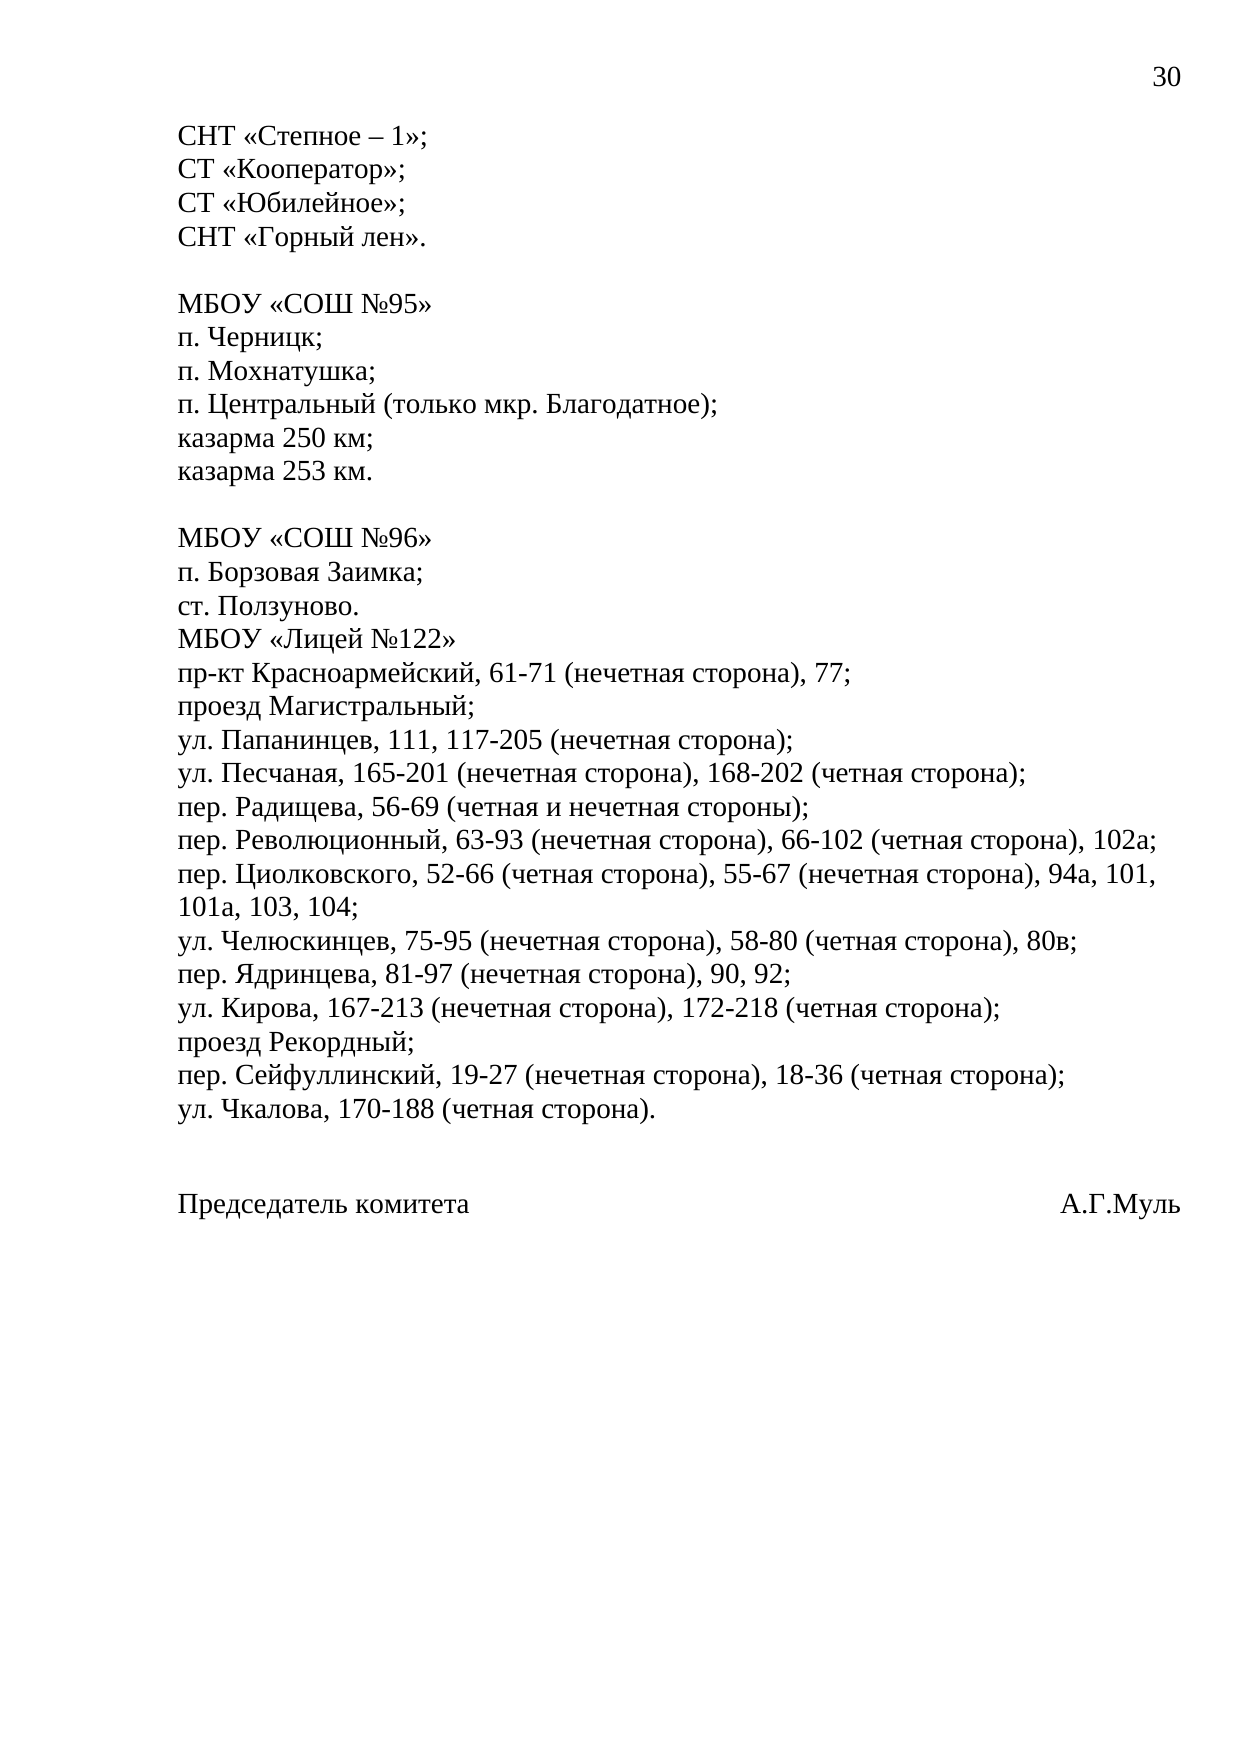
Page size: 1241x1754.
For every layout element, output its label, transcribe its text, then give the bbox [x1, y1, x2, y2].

text ст. Ползуново. [177, 588, 1181, 621]
text ул. Песчаная, 165-201 (нечетная сторона), 168-202 (четная сторона); [177, 755, 1181, 789]
text п. Борзовая Заимка; [177, 554, 1181, 588]
text ул. Челюскинцев, 75-95 (нечетная сторона), 58-80 (четная сторона), 80в; [177, 923, 1181, 957]
text ул. Чкалова, 170-188 (четная сторона). [177, 1091, 1181, 1124]
text МБОУ «СОШ №95» [177, 286, 1181, 319]
text пер. Революционный, 63-93 (нечетная сторона), 66-102 (четная сторона), 102а; [177, 822, 1181, 856]
text ул. Папанинцев, 111, 117-205 (нечетная сторона); [177, 722, 1181, 755]
text МБОУ «Лицей №122» [177, 621, 1181, 655]
text СТ «Кооператор»; [177, 152, 1181, 185]
text казарма 253 км. [177, 453, 1181, 487]
text казарма 250 км; [177, 420, 1181, 453]
text СНТ «Горный лен». [177, 219, 1181, 252]
text СТ «Юбилейное»; [177, 185, 1181, 219]
text Председатель комитета А.Г.Муль [177, 1186, 1181, 1219]
text п. Центральный (только мкр. Благодатное); [177, 386, 1181, 420]
text п. Мохнатушка; [177, 353, 1181, 386]
text пер. Радищева, 56-69 (четная и нечетная стороны); [177, 789, 1181, 822]
text п. Черницк; [177, 319, 1181, 353]
text пер. Сейфуллинский, 19-27 (нечетная сторона), 18-36 (четная сторона); [177, 1057, 1181, 1091]
text ул. Кирова, 167-213 (нечетная сторона), 172-218 (четная сторона); [177, 990, 1181, 1024]
text пер. Ядринцева, 81-97 (нечетная сторона), 90, 92; [177, 957, 1181, 990]
text СНТ «Степное – 1»; [177, 118, 1181, 152]
text проезд Рекордный; [177, 1024, 1181, 1057]
text проезд Магистральный; [177, 688, 1181, 722]
text пр-кт Красноармейский, 61-71 (нечетная сторона), 77; [177, 655, 1181, 688]
text МБОУ «СОШ №96» [177, 521, 1181, 554]
text пер. Циолковского, 52-66 (четная сторона), 55-67 (нечетная сторона), 94а, 101, 101а, 103, 104; [177, 856, 1181, 923]
